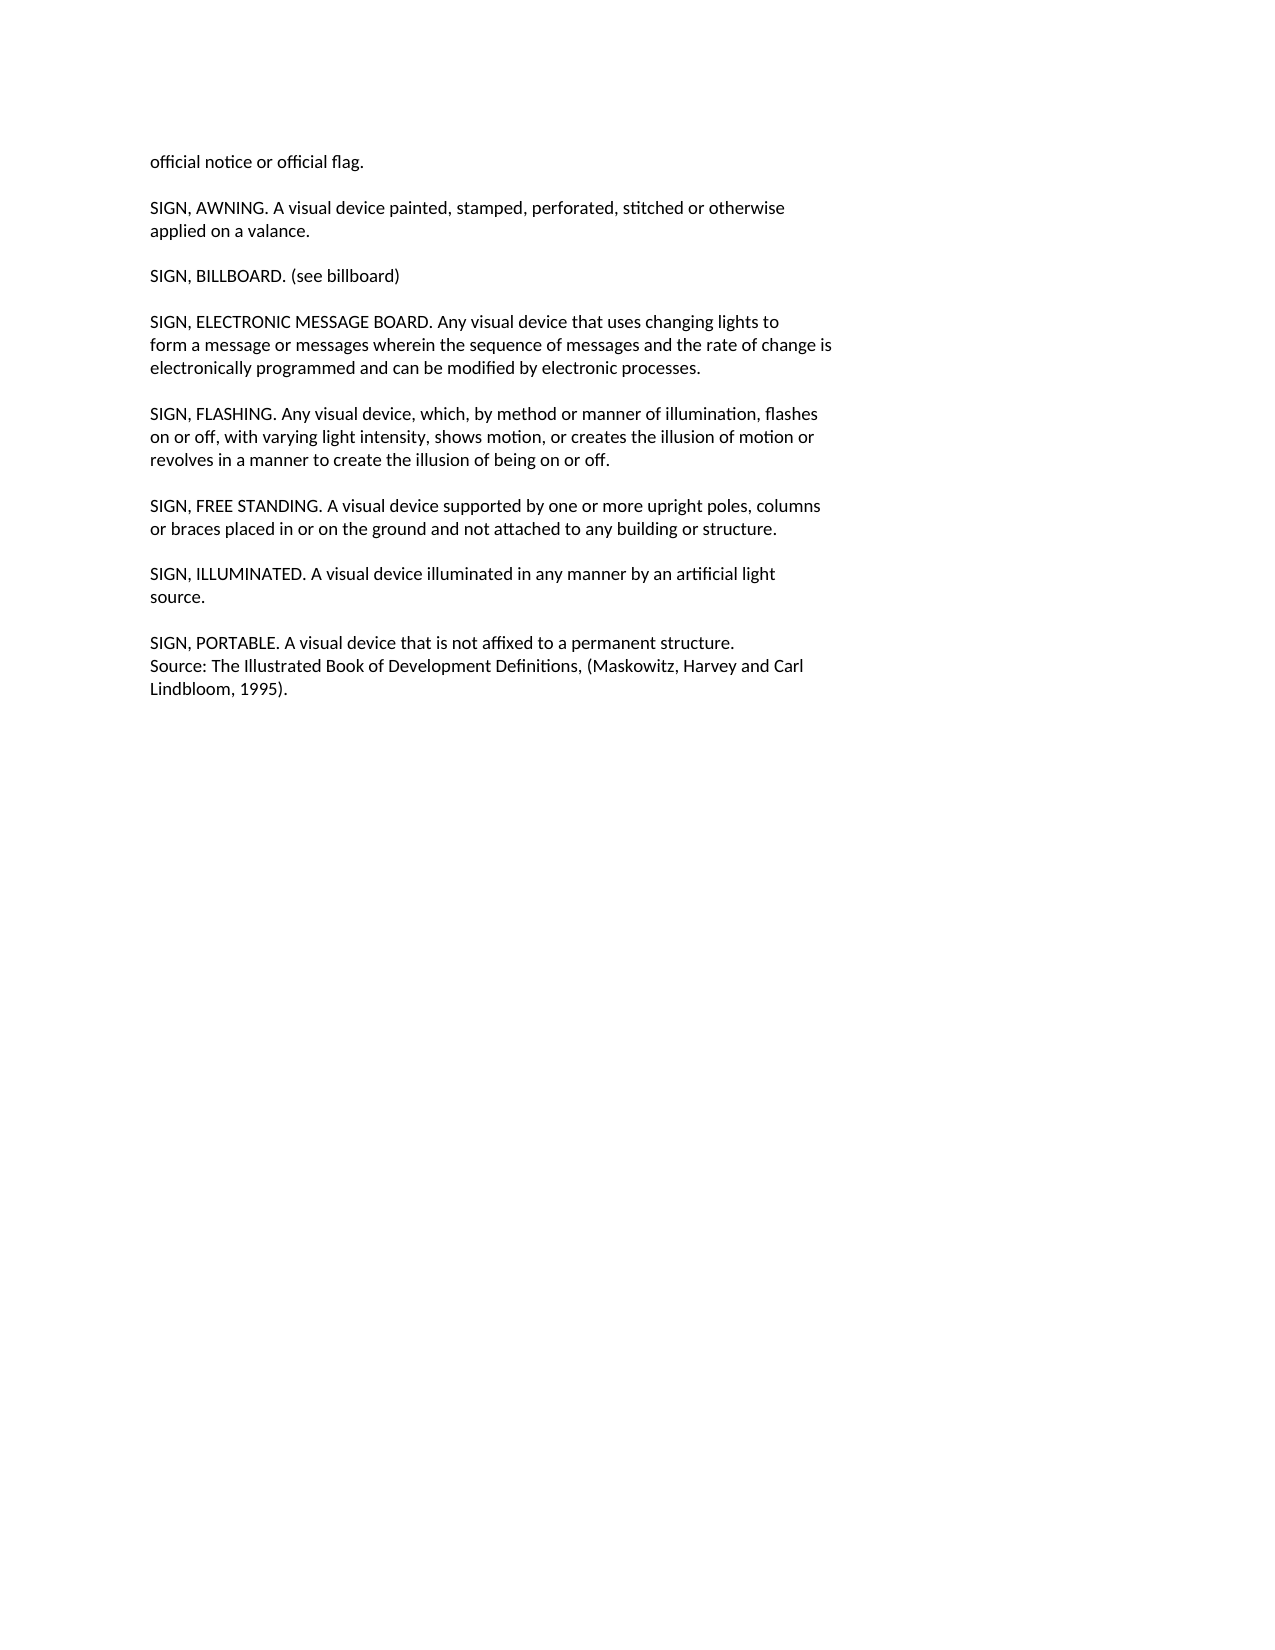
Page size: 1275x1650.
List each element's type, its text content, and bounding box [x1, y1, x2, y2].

text SIGN, FLASHING. Any visual device, which, by method or manner of illumination, flashes [150, 402, 1125, 425]
text electronically programmed and can be modified by electronic processes. [150, 356, 1125, 379]
text Lindbloom, 1995). [150, 677, 1125, 700]
text on or off, with varying light intensity, shows motion, or creates the illusion of motion or [150, 425, 1125, 448]
text SIGN, PORTABLE. A visual device that is not affixed to a permanent structure. [150, 631, 1125, 654]
text form a message or messages wherein the sequence of messages and the rate of change is [150, 333, 1125, 356]
text official notice or official flag. [150, 150, 1125, 173]
text SIGN, AWNING. A visual device painted, stamped, perforated, stitched or otherwise [150, 196, 1125, 219]
text revolves in a manner to create the illusion of being on or off. [150, 448, 1125, 471]
text SIGN, BILLBOARD. (see billboard) [150, 264, 1125, 287]
text applied on a valance. [150, 219, 1125, 242]
text source. [150, 585, 1125, 608]
text or braces placed in or on the ground and not attached to any building or structure. [150, 517, 1125, 539]
text SIGN, ILLUMINATED. A visual device illuminated in any manner by an artificial light [150, 562, 1125, 585]
text Source: The Illustrated Book of Development Definitions, (Maskowitz, Harvey and Carl [150, 654, 1125, 677]
text SIGN, ELECTRONIC MESSAGE BOARD. Any visual device that uses changing lights to [150, 310, 1125, 333]
text SIGN, FREE STANDING. A visual device supported by one or more upright poles, columns [150, 494, 1125, 517]
